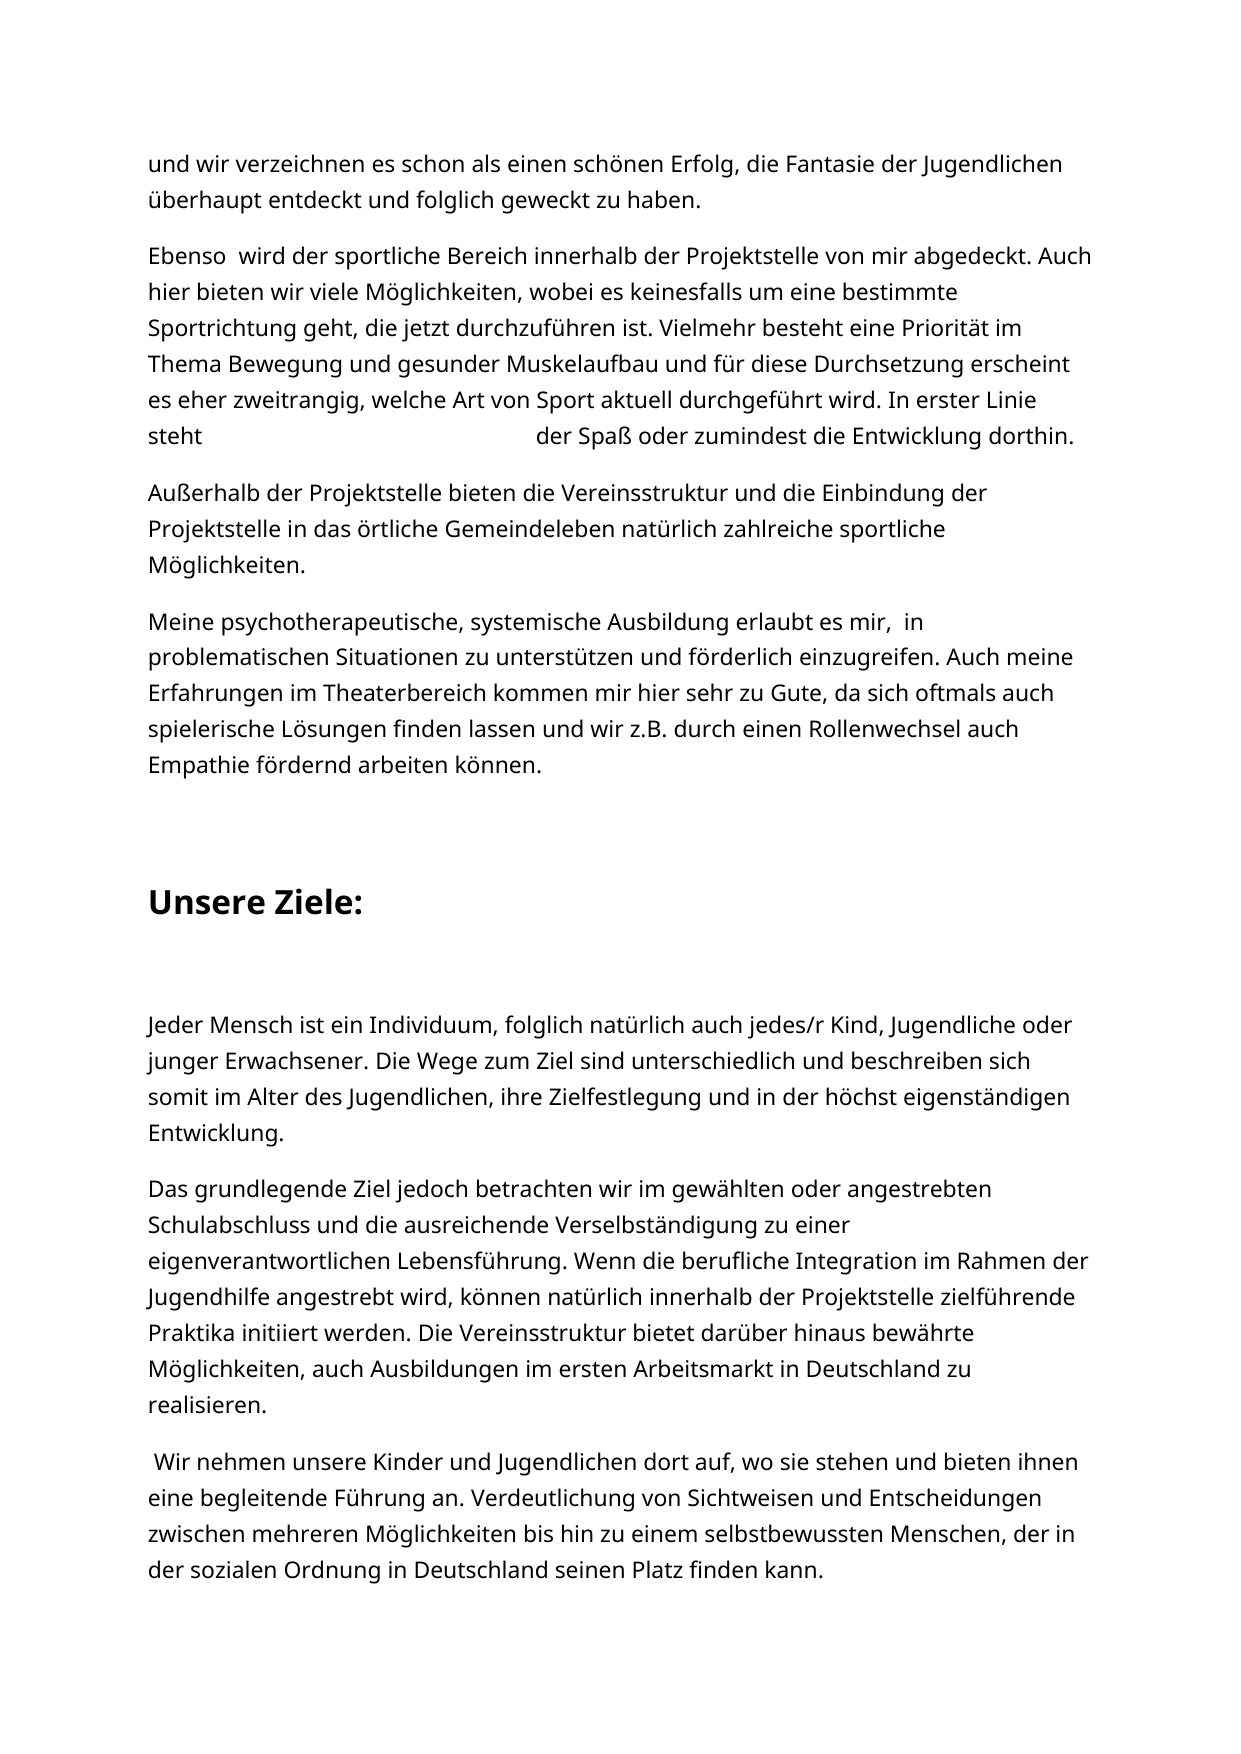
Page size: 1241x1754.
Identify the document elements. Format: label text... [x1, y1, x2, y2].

text Das grundlegende Ziel jedoch betrachten wir im gewählten oder angestrebten Schulabschluss und die ausreichende Verselbständigung zu einer eigenverantwortlichen Lebensführung. Wenn die berufliche Integration im Rahmen der Jugendhilfe angestrebt wird, können natürlich innerhalb der Projektstelle zielführende Praktika initiiert werden. Die Vereinsstruktur bietet darüber hinaus bewährte Möglichkeiten, auch Ausbildungen im ersten Arbeitsmarkt in Deutschland zu realisieren. [148, 1173, 1093, 1420]
text Ebenso wird der sportliche Bereich innerhalb der Projektstelle von mir abgedeckt. Auch hier bieten wir viele Möglichkeiten, wobei es keinesfalls um eine bestimmte Sportrichtung geht, die jetzt durchzuführen ist. Vielmehr besteht eine Priorität im Thema Bewegung und gesunder Muskelaufbau und für diese Durchsetzung erscheint es eher zweitrangig, welche Art von Sport aktuell durchgeführt wird. In erster Linie steht der Spaß oder zumindest die Entwicklung dorthin. [148, 240, 1093, 451]
text Jeder Mensch ist ein Individuum, folglich natürlich auch jedes/r Kind, Jugendliche oder junger Erwachsener. Die Wege zum Ziel sind unterschiedlich und beschreiben sich somit im Alter des Jugendlichen, ihre Zielfestlegung und in der höchst eigenständigen Entwicklung. [148, 1009, 1093, 1148]
text Unsere Ziele: [148, 879, 1093, 924]
text Wir nehmen unsere Kinder und Jugendlichen dort auf, wo sie stehen und bieten ihnen eine begleitende Führung an. Verdeutlichung von Sichtweisen und Entscheidungen zwischen mehreren Möglichkeiten bis hin zu einem selbstbewussten Menschen, der in der sozialen Ordnung in Deutschland seinen Platz finden kann. [148, 1446, 1093, 1585]
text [148, 148, 1093, 215]
text Außerhalb der Projektstelle bieten die Vereinsstruktur und die Einbindung der Projektstelle in das örtliche Gemeindeleben natürlich zahlreiche sportliche Möglichkeiten. [148, 477, 1093, 580]
text Meine psychotherapeutische, systemische Ausbildung erlaubt es mir, in problematischen Situationen zu unterstützen und förderlich einzugreifen. Auch meine Erfahrungen im Theaterbereich kommen mir hier sehr zu Gute, da sich oftmals auch spielerische Lösungen finden lassen und wir z.B. durch einen Rollenwechsel auch Empathie fördernd arbeiten können. [148, 605, 1093, 780]
